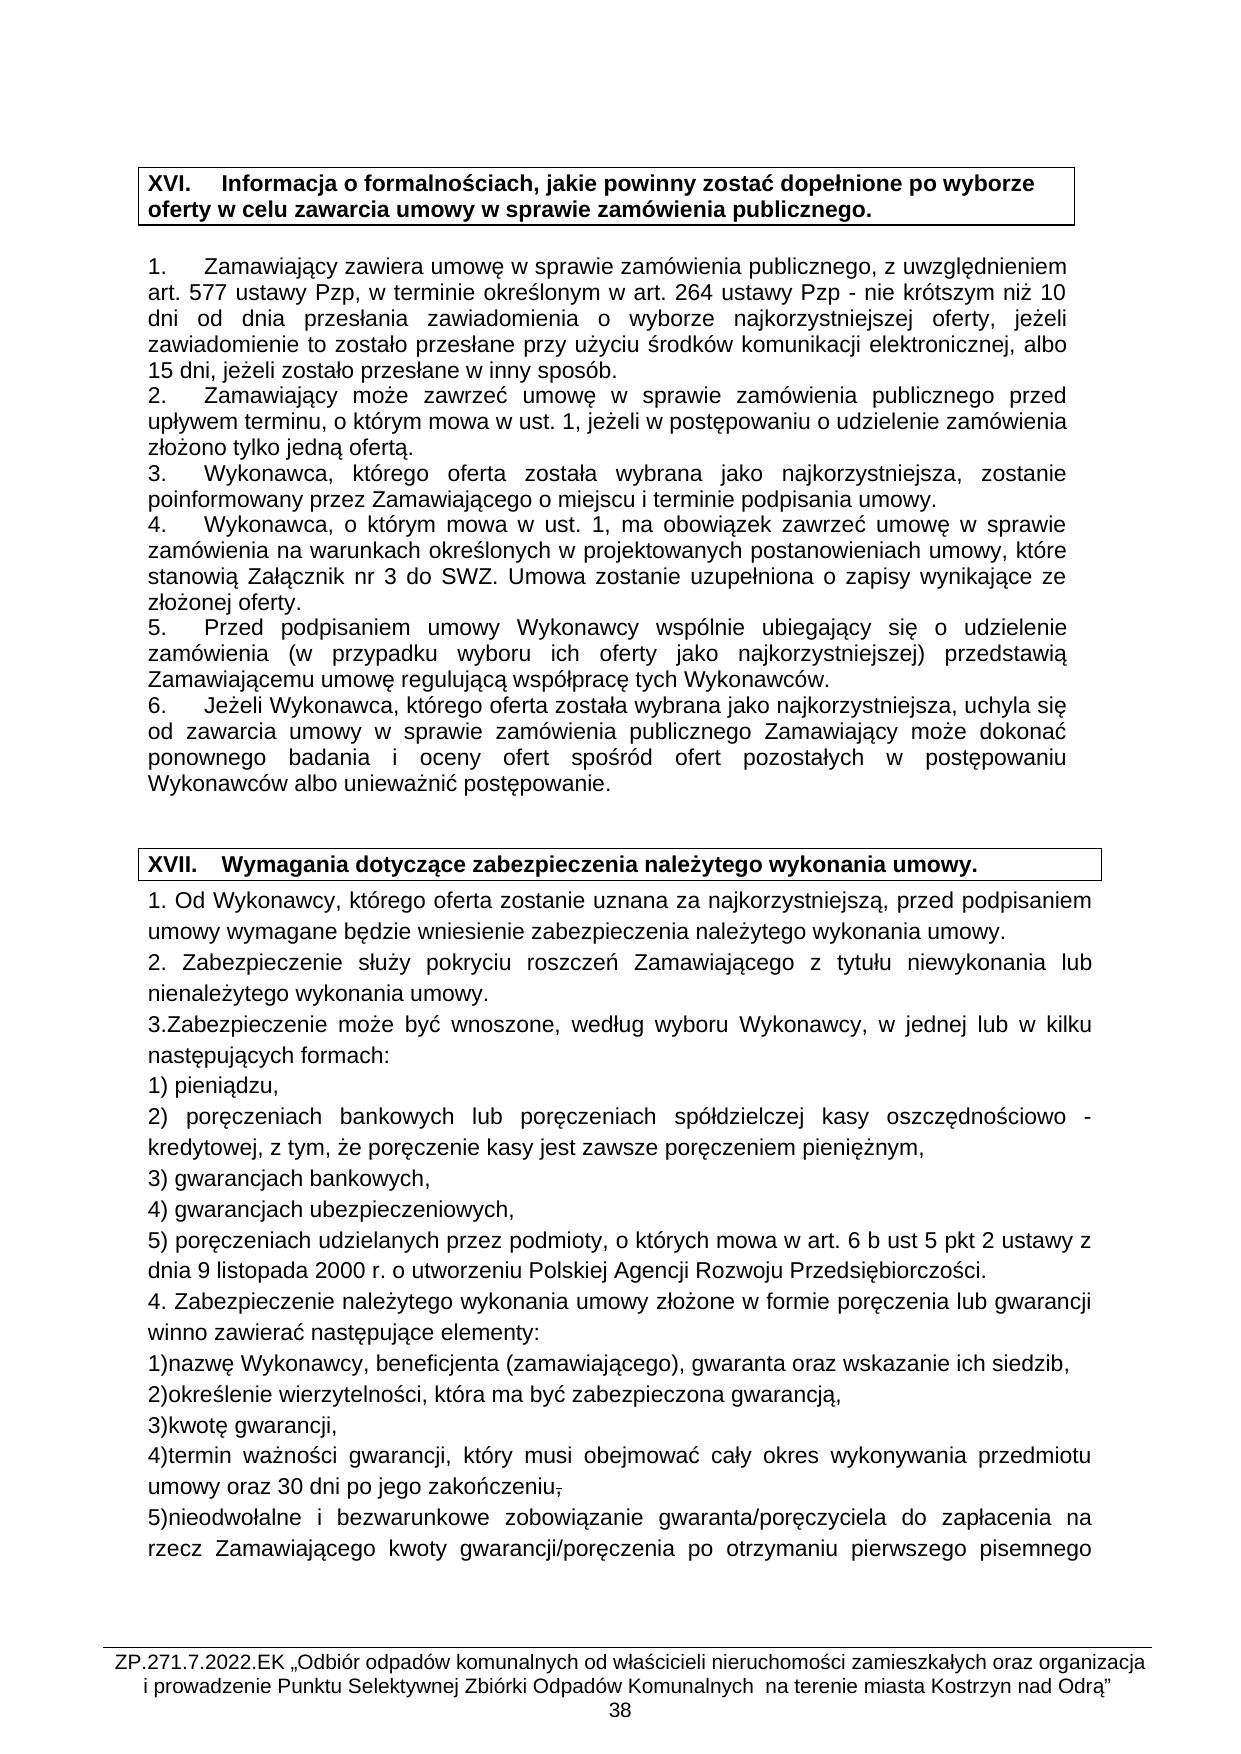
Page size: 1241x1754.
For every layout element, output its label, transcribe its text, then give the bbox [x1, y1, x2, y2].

text 2) poręczeniach bankowych lub poręczeniach spółdzielczej kasy oszczędnościowo - kredytowej, z tym, że poręczenie kasy jest zawsze poręczeniem pieniężnym, [148, 1100, 1092, 1162]
text 4) gwarancjach ubezpieczeniowych, [148, 1193, 1092, 1223]
text 5) poręczeniach udzielanych przez podmioty, o których mowa w art. 6 b ust 5 pkt 2 ustawy z dnia 9 listopada 2000 r. o utworzeniu Polskiej Agencji Rozwoju Przedsiębiorczości. [148, 1223, 1092, 1285]
text 1. Od Wykonawcy, którego oferta zostanie uznana za najkorzystniejszą, przed podpisaniem umowy wymagane będzie wniesienie zabezpieczenia należytego wykonania umowy. [148, 884, 1092, 946]
text 2)określenie wierzytelności, która ma być zabezpieczona gwarancją, [148, 1378, 1092, 1408]
text 1. Zamawiający zawiera umowę w sprawie zamówienia publicznego, z uwzględnieniem art. 577 ustawy Pzp, w terminie określonym w art. 264 ustawy Pzp - nie krótszym niż 10 dni od dnia przesłania zawiadomienia o wyborze najkorzystniejszej oferty, jeżeli zawiadomienie to zostało przesłane przy użyciu środków komunikacji elektronicznej, albo 15 dni, jeżeli zostało przesłane w inny sposób. [148, 254, 1067, 383]
text 1) pieniądzu, [148, 1069, 1092, 1100]
text 3) gwarancjach bankowych, [148, 1162, 1092, 1193]
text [148, 1501, 1092, 1563]
text XVI. Informacja o formalnościach, jakie powinny zostać dopełnione po wyborze oferty w celu zawarcia umowy w sprawie zamówienia publicznego. [139, 168, 1074, 224]
text 6. Jeżeli Wykonawca, którego oferta została wybrana jako najkorzystniejsza, uchyla się od zawarcia umowy w sprawie zamówienia publicznego Zamawiający może dokonać ponownego badania i oceny ofert spośród ofert pozostałych w postępowaniu Wykonawców albo unieważnić postępowanie. [148, 693, 1067, 796]
text 5. Przed podpisaniem umowy Wykonawcy wspólnie ubiegający się o udzielenie zamówienia (w przypadku wyboru ich oferty jako najkorzystniejszej) przedstawią Zamawiającemu umowę regulującą współpracę tych Wykonawców. [148, 615, 1067, 693]
text 2. Zabezpieczenie służy pokryciu roszczeń Zamawiającego z tytułu niewykonania lub nienależytego wykonania umowy. [148, 946, 1092, 1008]
text 3)kwotę gwarancji, [148, 1408, 1092, 1439]
text 4. Zabezpieczenie należytego wykonania umowy złożone w formie poręczenia lub gwarancji winno zawierać następujące elementy: [148, 1285, 1092, 1347]
text 4)termin ważności gwarancji, który musi obejmować cały okres wykonywania przedmiotu umowy oraz 30 dni po jego zakończeniu, [148, 1439, 1092, 1501]
text XVII. Wymagania dotyczące zabezpieczenia należytego wykonania umowy. [139, 849, 1101, 880]
text 1)nazwę Wykonawcy, beneficjenta (zamawiającego), gwaranta oraz wskazanie ich siedzib, [148, 1347, 1092, 1378]
text 3.Zabezpieczenie może być wnoszone, według wyboru Wykonawcy, w jednej lub w kilku następujących formach: [148, 1008, 1092, 1069]
text 2. Zamawiający może zawrzeć umowę w sprawie zamówienia publicznego przed upływem terminu, o którym mowa w ust. 1, jeżeli w postępowaniu o udzielenie zamówienia złożono tylko jedną ofertą. [148, 383, 1067, 460]
text 3. Wykonawca, którego oferta została wybrana jako najkorzystniejsza, zostanie poinformowany przez Zamawiającego o miejscu i terminie podpisania umowy. [148, 460, 1067, 512]
text 4. Wykonawca, o którym mowa w ust. 1, ma obowiązek zawrzeć umowę w sprawie zamówienia na warunkach określonych w projektowanych postanowieniach umowy, które stanowią Załącznik nr 3 do SWZ. Umowa zostanie uzupełniona o zapisy wynikające ze złożonej oferty. [148, 512, 1067, 615]
